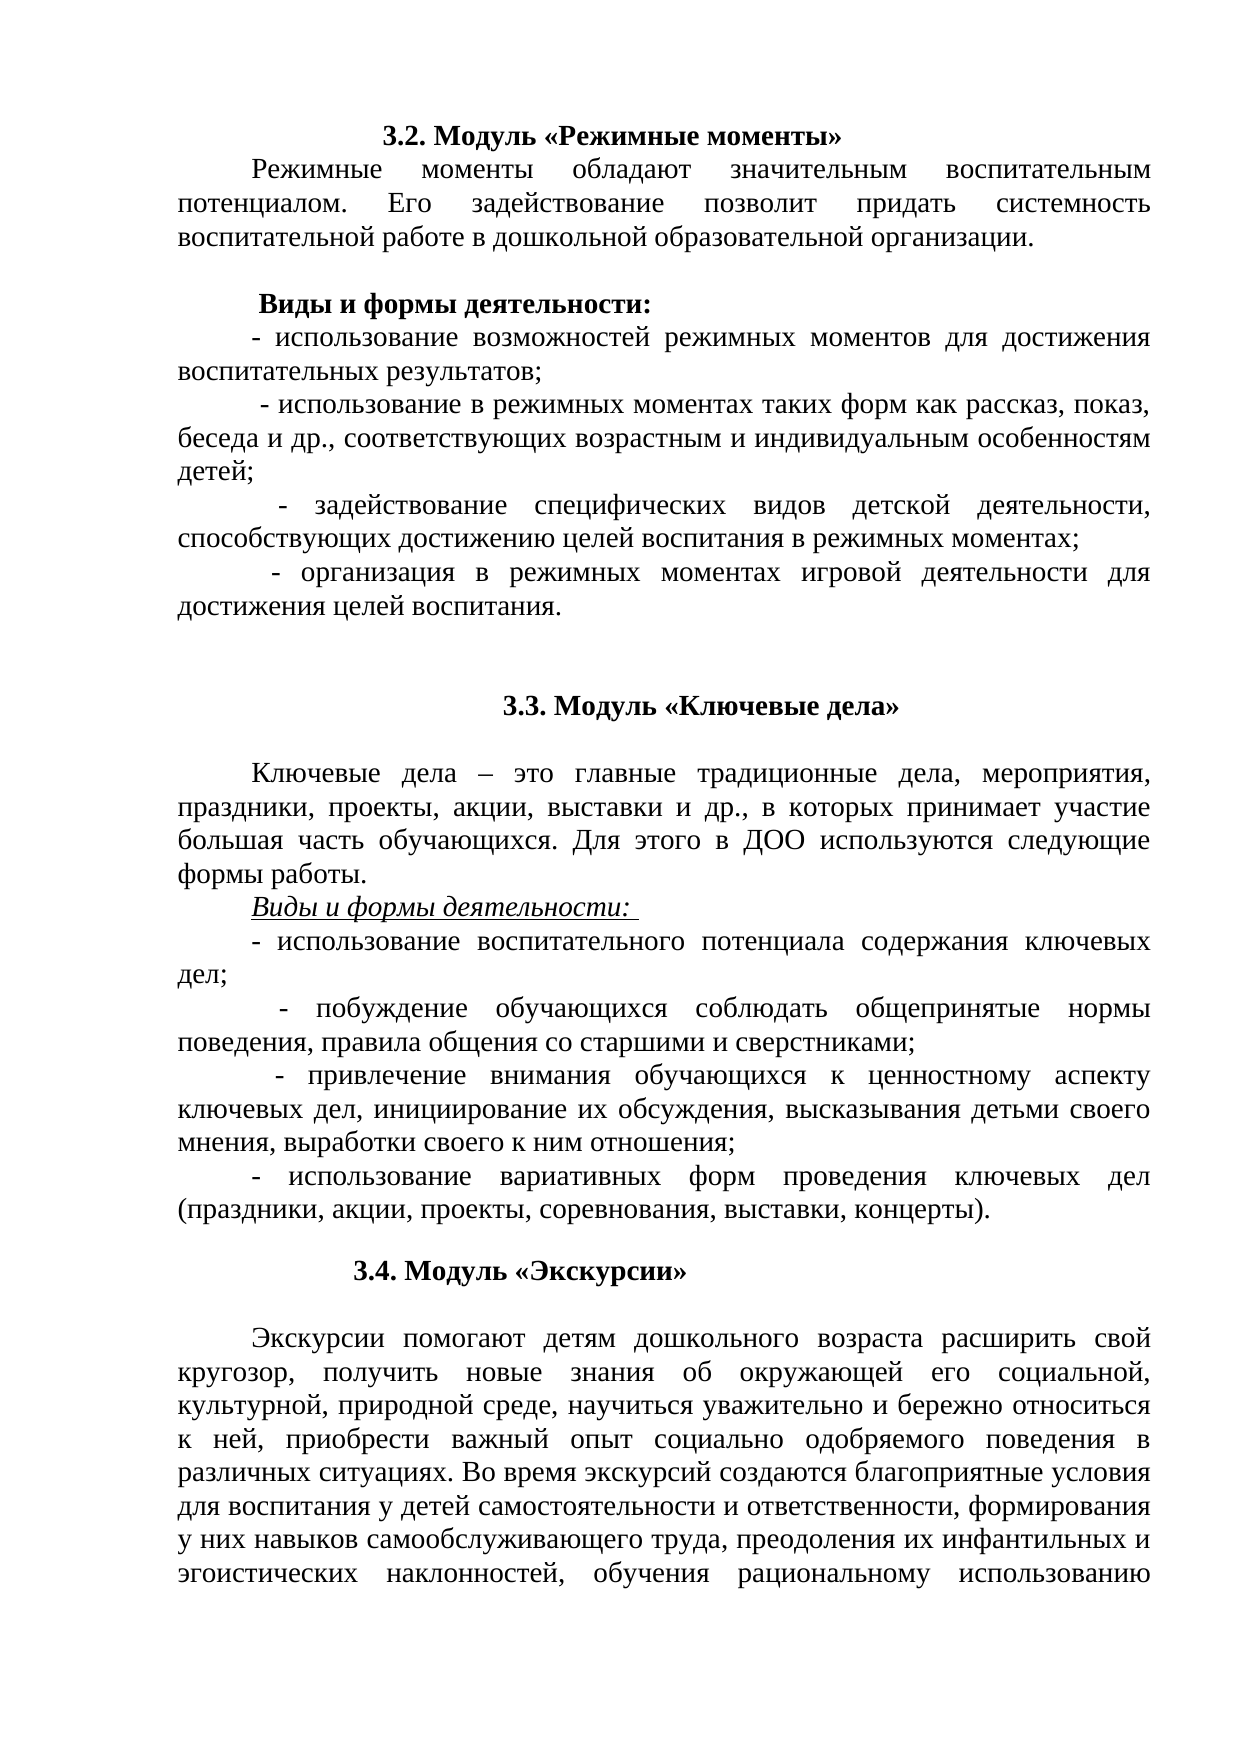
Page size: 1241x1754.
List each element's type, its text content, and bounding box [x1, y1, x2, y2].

list Режимные моменты обладают значительным воспитательным потенциалом. Его задействование позволит придать системность воспитательной работе в дошкольной образовательной организации. [177, 152, 1152, 252]
list - организация в режимных моментах игровой деятельности для достижения целей воспитания. [177, 554, 1152, 621]
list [177, 1320, 1152, 1588]
list Виды и формы деятельности: [177, 889, 1152, 923]
list - использование возможностей режимных моментов для достижения воспитательных результатов; [177, 319, 1152, 386]
list Ключевые дела – это главные традиционные дела, мероприятия, праздники, проекты, акции, выставки и др., в которых принимает участие большая часть обучающихся. Для этого в ДОО используются следующие формы работы. [177, 755, 1152, 889]
list 3.2. Модуль «Режимные моменты» [177, 118, 1152, 152]
list - использование в режимных моментах таких форм как рассказ, показ, беседа и др., соответствующих возрастным и индивидуальным особенностям детей; [177, 386, 1152, 487]
list 3.3. Модуль «Ключевые дела» [177, 688, 1152, 722]
list - использование воспитательного потенциала содержания ключевых дел; [177, 923, 1152, 990]
list - привлечение внимания обучающихся к ценностному аспекту ключевых дел, инициирование их обсуждения, высказывания детьми своего мнения, выработки своего к ним отношения; [177, 1057, 1152, 1158]
list - использование вариативных форм проведения ключевых дел (праздники, акции, проекты, соревнования, выставки, концерты). [177, 1158, 1152, 1225]
list - побуждение обучающихся соблюдать общепринятые нормы поведения, правила общения со старшими и сверстниками; [177, 990, 1152, 1057]
list 3.4. Модуль «Экскурсии» [177, 1253, 1152, 1287]
list Виды и формы деятельности: [177, 286, 1152, 319]
list - задействование специфических видов детской деятельности, способствующих достижению целей воспитания в режимных моментах; [177, 487, 1152, 554]
